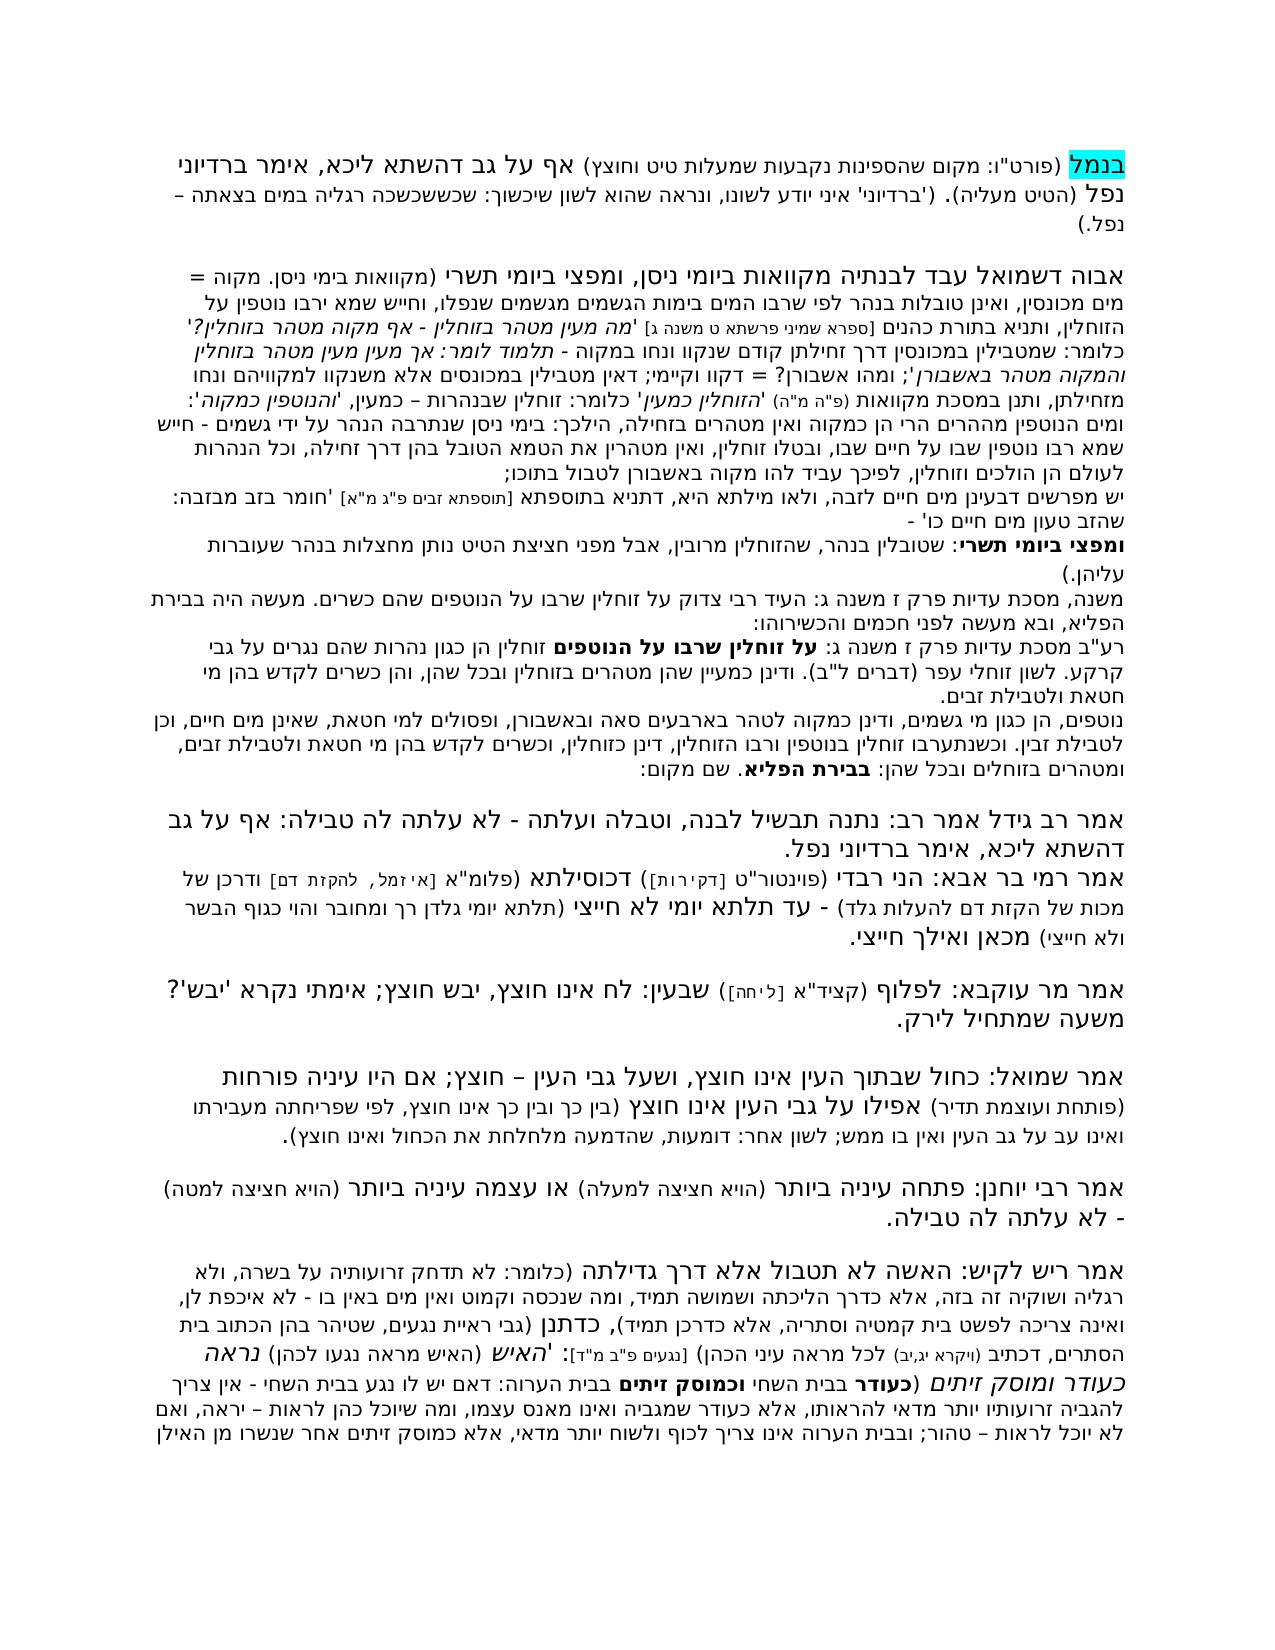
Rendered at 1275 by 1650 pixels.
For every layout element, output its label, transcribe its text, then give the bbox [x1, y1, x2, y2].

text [150, 1256, 1125, 1446]
text נוטפים, הן כגון מי גשמים, ודינן כמקוה לטהר בארבעים סאה ובאשבורן, ופסולים למי חטאת, שאינן מים חיים, וכן לטבילת זבין. וכשנתערבו זוחלין בנוטפין ורבו הזוחלין, דינן כזוחלין, וכשרים לקדש בהן מי חטאת ולטבילת זבים, ומטהרים בזוחלים ובכל שהן: בבירת הפליא. שם מקום: [150, 708, 1125, 781]
text אמר רמי בר אבא: הני רבדי (פוינטור"ט [דקירות]) דכוסילתא (פלומ"א [איזמל, להקזת דם] ודרכן של מכות של הקזת דם להעלות גלד) - עד תלתא יומי לא חייצי (תלתא יומי גלדן רך ומחובר והוי כגוף הבשר ולא חייצי) מכאן ואילך חייצי. [150, 863, 1125, 951]
text אמר שמואל: כחול שבתוך העין אינו חוצץ, ושעל גבי העין – חוצץ; אם היו עיניה פורחות (פותחת ועוצמת תדיר) אפילו על גבי העין אינו חוצץ (בין כך ובין כך אינו חוצץ, לפי שפריחתה מעבירתו ואינו עב על גב העין ואין בו ממש; לשון אחר: דומעות, שהדמעה מלחלחת את הכחול ואינו חוצץ). [150, 1062, 1125, 1149]
text משנה, מסכת עדיות פרק ז משנה ג: העיד רבי צדוק על זוחלין שרבו על הנוטפים שהם כשרים. מעשה היה בבירת הפליא, ובא מעשה לפני חכמים והכשירוהו: [150, 587, 1125, 635]
text אמר מר עוקבא: לפלוף (קציד"א [ליחה]) שבעין: לח אינו חוצץ, יבש חוצץ; אימתי נקרא 'יבש'? משעה שמתחיל לירק. [150, 975, 1125, 1033]
text יש מפרשים דבעינן מים חיים לזבה, ולאו מילתא היא, דתניא בתוספתא [תוספתא זבים פ"ג מ"א] 'חומר בזב מבזבה: שהזב טעון מים חיים כו' - [150, 485, 1125, 533]
text אמר רב גידל אמר רב: נתנה תבשיל לבנה, וטבלה ועלתה - לא עלתה לה טבילה: אף על גב דהשתא ליכא, אימר ברדיוני נפל. [150, 805, 1125, 863]
text רע"ב מסכת עדיות פרק ז משנה ג: על זוחלין שרבו על הנוטפים זוחלין הן כגון נהרות שהם נגרים על גבי קרקע. לשון זוחלי עפר (דברים ל"ב). ודינן כמעיין שהן מטהרים בזוחלין ובכל שהן, והן כשרים לקדש בהן מי חטאת ולטבילת זבים. [150, 635, 1125, 708]
text ומפצי ביומי תשרי: שטובלין בנהר, שהזוחלין מרובין, אבל מפני חציצת הטיט נותן מחצלות בנהר שעוברות עליהן.) [150, 533, 1125, 587]
text בנמל (פורט"ו: מקום שהספינות נקבעות שמעלות טיט וחוצץ) אף על גב דהשתא ליכא, אימר ברדיוני נפל (הטיט מעליה). ('ברדיוני' איני יודע לשונו, ונראה שהוא לשון שיכשוך: שכששכשכה רגליה במים בצאתה – נפל.) [150, 150, 1125, 237]
text אבוה דשמואל עבד לבנתיה מקוואות ביומי ניסן, ומפצי ביומי תשרי (מקוואות בימי ניסן. מקוה = מים מכונסין, ואינן טובלות בנהר לפי שרבו המים בימות הגשמים מגשמים שנפלו, וחייש שמא ירבו נוטפין על הזוחלין, ותניא בתורת כהנים [ספרא שמיני פרשתא ט משנה ג] 'מה מעין מטהר בזוחלין - אף מקוה מטהר בזוחלין?' כלומר: שמטבילין במכונסין דרך זחילתן קודם שנקוו ונחו במקוה - תלמוד לומר: אך מעין מעין מטהר בזוחלין והמקוה מטהר באשבורן'; ומהו אשבורן? = דקוו וקיימי; דאין מטבילין במכונסים אלא משנקוו למקוויהם ונחו מזחילתן, ותנן במסכת מקוואות (פ"ה מ"ה) 'הזוחלין כמעין' כלומר: זוחלין שבנהרות – כמעין, 'והנוטפין כמקוה': ומים הנוטפין מההרים הרי הן כמקוה ואין מטהרים בזחילה, הילכך: בימי ניסן שנתרבה הנהר על ידי גשמים - חייש שמא רבו נוטפין שבו על חיים שבו, ובטלו זוחלין, ואין מטהרין את הטמא הטובל בהן דרך זחילה, וכל הנהרות לעולם הן הולכים וזוחלין, לפיכך עביד להו מקוה באשבורן לטבול בתוכו; [150, 262, 1125, 485]
text אמר רבי יוחנן: פתחה עיניה ביותר (הויא חציצה למעלה) או עצמה עיניה ביותר (הויא חציצה למטה) - לא עלתה לה טבילה. [150, 1174, 1125, 1232]
